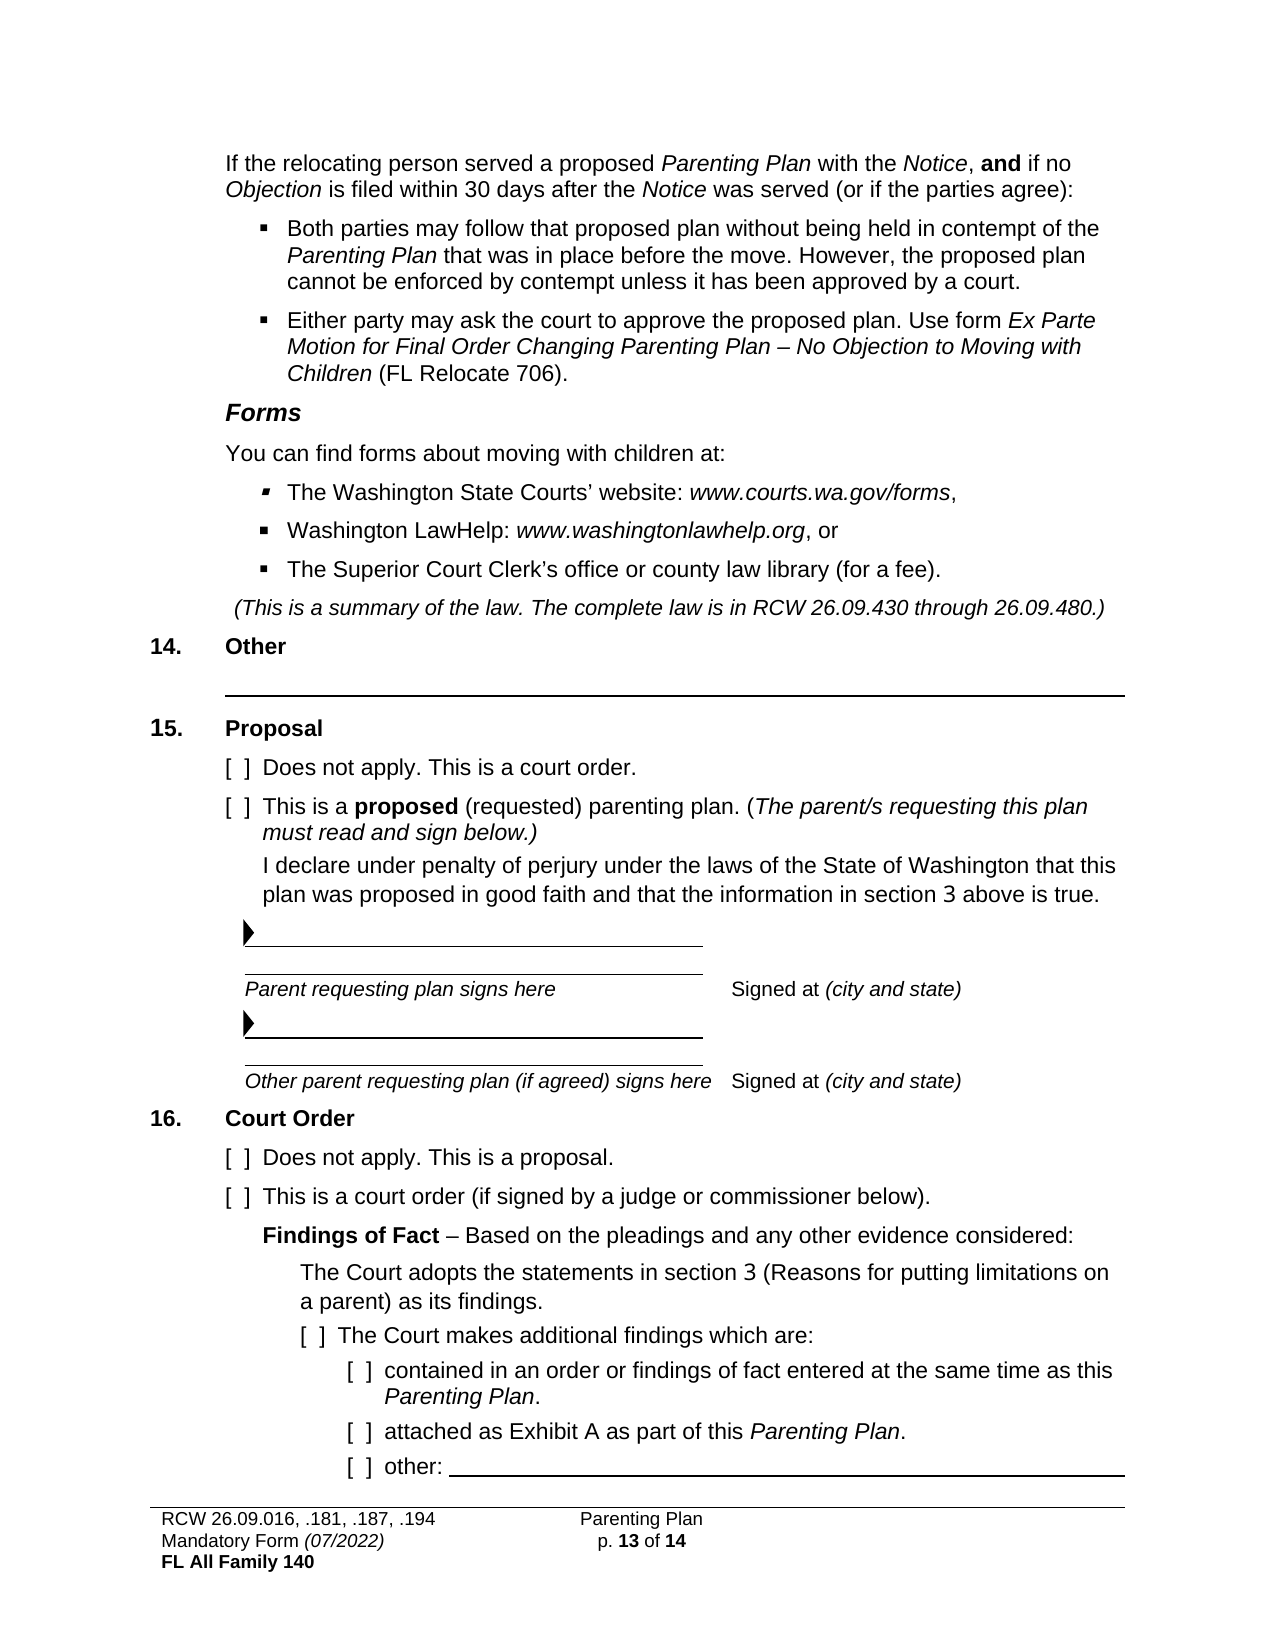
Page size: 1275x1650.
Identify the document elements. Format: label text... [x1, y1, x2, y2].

list The Washington State Courts’ website: www.courts.wa.gov/forms, [258, 478, 1125, 505]
text Forms [225, 398, 1125, 427]
text [ ] This is a proposed (requested) parenting plan. (The parent/s requesting this plan must read and sign below.) [225, 793, 1125, 846]
text If the relocating person served a proposed Parenting Plan with the Notice, and if no Objection is filed within 30 days after the Notice was served (or if the parties agree): [225, 150, 1125, 203]
text [ ] other: [347, 1453, 1125, 1479]
text Other parent requesting plan (if agreed) signs here Signed at (city and state) [244, 1069, 1125, 1093]
text [ ] Does not apply. This is a proposal. [225, 1144, 1125, 1170]
list The Superior Court Clerk’s office or county law library (for a fee). [258, 556, 1125, 582]
text Parent requesting plan signs here Signed at (city and state) [244, 977, 1125, 1001]
text The Court adopts the statements in section 3 (Reasons for putting limitations on a parent) as its findings. [300, 1256, 1125, 1314]
text [ ] contained in an order or findings of fact entered at the same time as this Parenting Plan. [347, 1357, 1125, 1410]
text [ ] Does not apply. This is a court order. [225, 754, 1125, 780]
list Either party may ask the court to approve the proposed plan. Use form Ex Parte Motion for Final Order Changing Parenting Plan – No Objection to Moving with Children (FL Relocate 706). [258, 307, 1125, 386]
list Washington LawHelp: www.washingtonlawhelp.org, or [258, 517, 1125, 544]
text [ ] The Court makes additional findings which are: [300, 1322, 1125, 1349]
text Findings of Fact – Based on the pleadings and any other evidence considered: [262, 1222, 1125, 1248]
title 16. Court Order [150, 1105, 1125, 1131]
text I declare under penalty of perjury under the laws of the State of Washington that this plan was proposed in good faith and that the information in section 3 above is true. [262, 852, 1125, 909]
text You can find forms about moving with children at: [225, 439, 1125, 466]
title 15. Proposal [150, 713, 1125, 742]
text [ ] This is a court order (if signed by a judge or commissioner below). [225, 1183, 1125, 1209]
title 14. Other [150, 633, 1125, 659]
list Both parties may follow that proposed plan without being held in contempt of the Parenting Plan that was in place before the move. However, the proposed plan cannot be enforced by contempt unless it has been approved by a court. [258, 215, 1125, 294]
text [ ] attached as Exhibit A as part of this Parenting Plan. [347, 1418, 1125, 1444]
text (This is a summary of the law. The complete law is in RCW 26.09.430 through 26.09.480.) [234, 595, 1125, 620]
